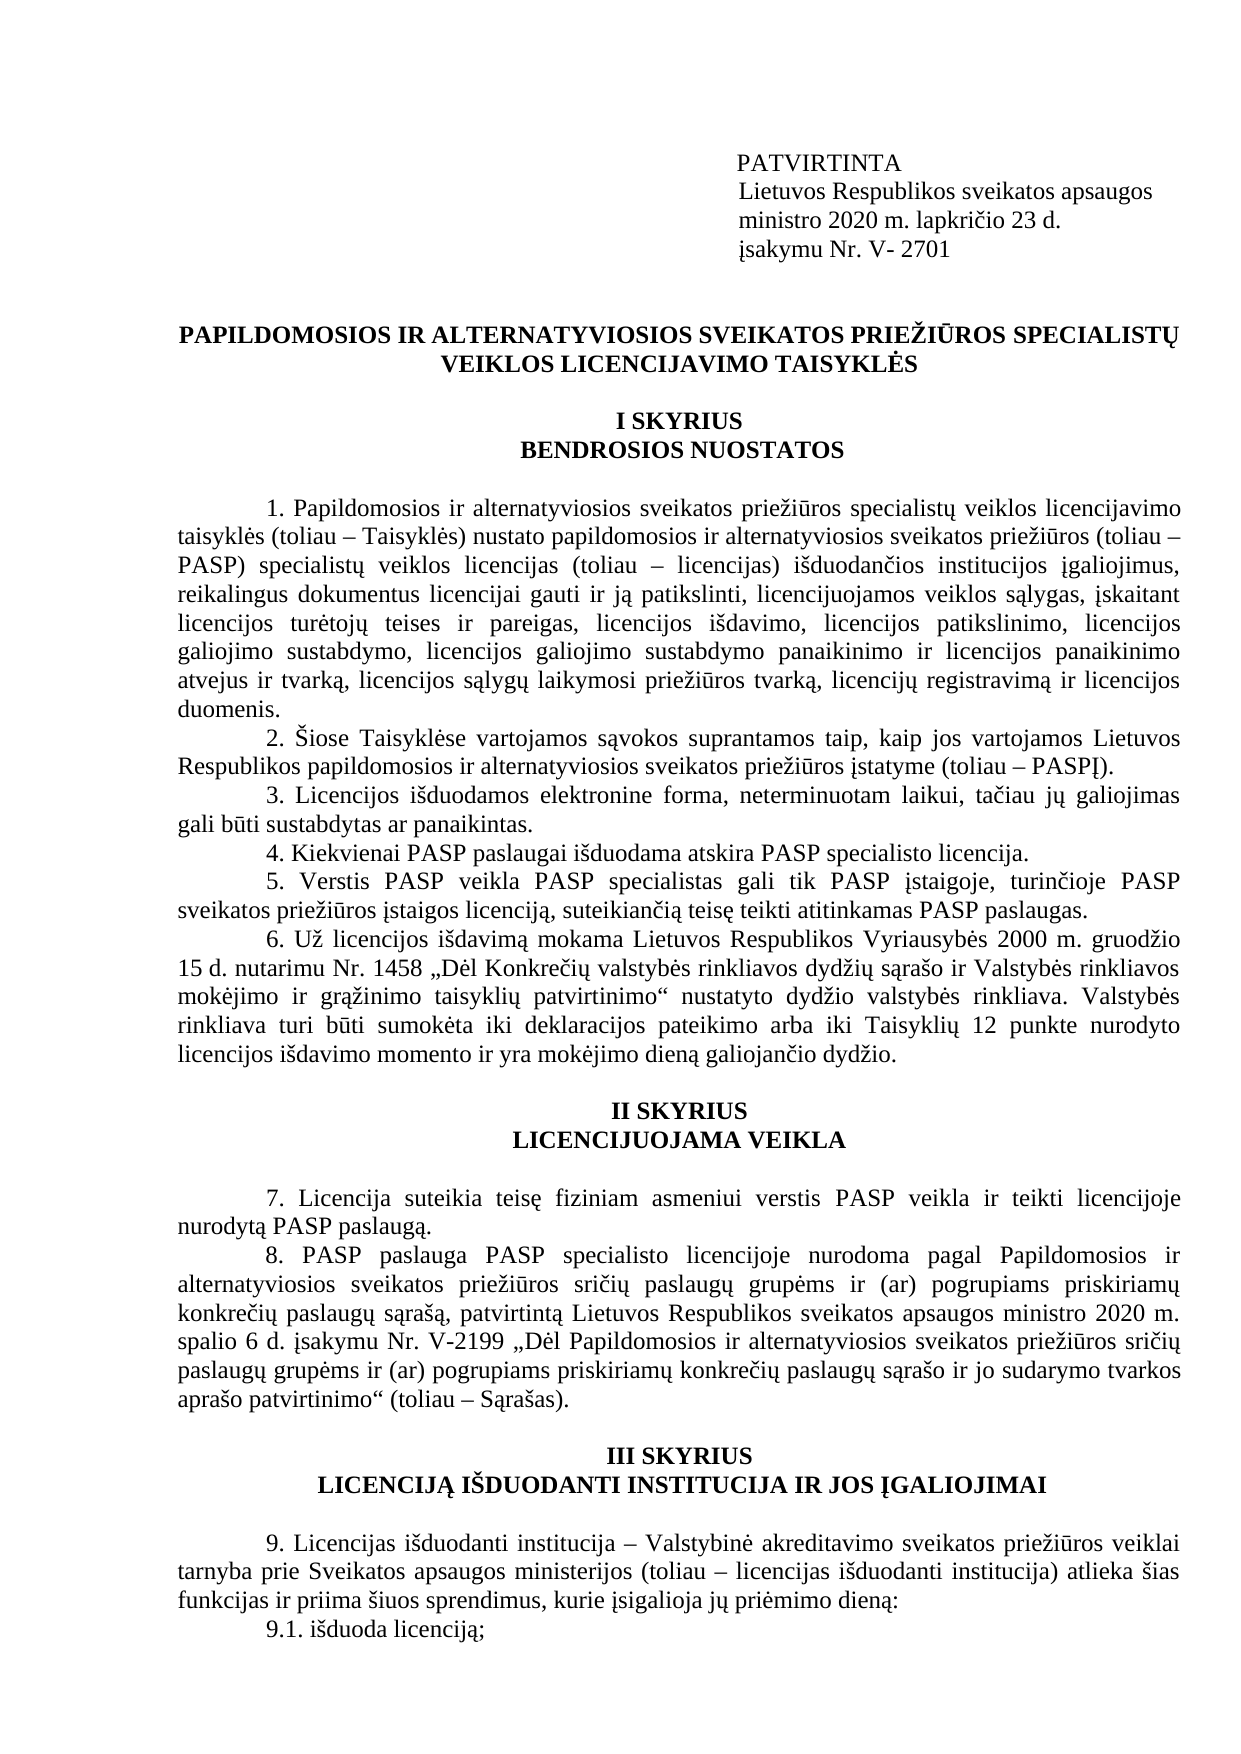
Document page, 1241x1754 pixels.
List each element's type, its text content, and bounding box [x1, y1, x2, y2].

text 5. Verstis PASP veikla PASP specialistas gali tik PASP įstaigoje, turinčioje PASP sveikatos priežiūros įstaigos licenciją, suteikiančią teisę teikti atitinkamas PASP paslaugas. [177, 866, 1181, 924]
text 4. Kiekvienai PASP paslaugai išduodama atskira PASP specialisto licencija. [177, 838, 1181, 866]
text 9. Licencijas išduodanti institucija – Valstybinė akreditavimo sveikatos priežiūros veiklai tarnyba prie Sveikatos apsaugos ministerijos (toliau – licencijas išduodanti institucija) atlieka šias funkcijas ir priima šiuos sprendimus, kurie įsigalioja jų priėmimo dieną: [177, 1528, 1181, 1614]
text PAPILDOMOSIOS IR ALTERNATYVIOSIOS SVEIKATOS PRIEŽIŪROS SPECIALISTŲ VEIKLOS LICENCIJAVIMO TAISYKLĖS [177, 320, 1181, 378]
text 3. Licencijos išduodamos elektronine forma, neterminuotam laikui, tačiau jų galiojimas gali būti sustabdytas ar panaikintas. [177, 780, 1181, 838]
text II SKYRIUS [177, 1096, 1181, 1125]
text Lietuvos Respublikos sveikatos apsaugos ministro 2020 m. lapkričio 23 d. [738, 176, 1181, 234]
text LICENCIJĄ IŠDUODANTI INSTITUCIJA IR JOS ĮGALIOJIMAI [177, 1470, 1181, 1499]
text 1. Papildomosios ir alternatyviosios sveikatos priežiūros specialistų veiklos licencijavimo taisyklės (toliau – Taisyklės) nustato papildomosios ir alternatyviosios sveikatos priežiūros (toliau – PASP) specialistų veiklos licencijas (toliau – licencijas) išduodančios institucijos įgaliojimus, reikalingus dokumentus licencijai gauti ir ją patikslinti, licencijuojamos veiklos sąlygas, įskaitant licencijos turėtojų teises ir pareigas, licencijos išdavimo, licencijos patikslinimo, licencijos galiojimo sustabdymo, licencijos galiojimo sustabdymo panaikinimo ir licencijos panaikinimo atvejus ir tvarką, licencijos sąlygų laikymosi priežiūros tvarką, licencijų registravimą ir licencijos duomenis. [177, 493, 1181, 723]
text LICENCIJUOJAMA VEIKLA [177, 1125, 1181, 1154]
text 7. Licencija suteikia teisę fiziniam asmeniui verstis PASP veikla ir teikti licencijoje nurodytą PASP paslaugą. [177, 1183, 1181, 1240]
text įsakymu Nr. V- 2701 [738, 234, 1181, 263]
text 6. Už licencijos išdavimą mokama Lietuvos Respublikos Vyriausybės 2000 m. gruodžio 15 d. nutarimu Nr. 1458 „Dėl Konkrečių valstybės rinkliavos dydžių sąrašo ir Valstybės rinkliavos mokėjimo ir grąžinimo taisyklių patvirtinimo“ nustatyto dydžio valstybės rinkliava. Valstybės rinkliava turi būti sumokėta iki deklaracijos pateikimo arba iki Taisyklių 12 punkte nurodyto licencijos išdavimo momento ir yra mokėjimo dieną galiojančio dydžio. [177, 924, 1181, 1068]
text 9.1. išduoda licenciją; [177, 1614, 1181, 1643]
text I SKYRIUS [177, 406, 1181, 435]
text BENDROSIOS NUOSTATOS [177, 435, 1181, 464]
text PATVIRTINTA [723, 148, 1181, 176]
text 8. PASP paslauga PASP specialisto licencijoje nurodoma pagal Papildomosios ir alternatyviosios sveikatos priežiūros sričių paslaugų grupėms ir (ar) pogrupiams priskiriamų konkrečių paslaugų sąrašą, patvirtintą Lietuvos Respublikos sveikatos apsaugos ministro 2020 m. spalio 6 d. įsakymu Nr. V-2199 „Dėl Papildomosios ir alternatyviosios sveikatos priežiūros sričių paslaugų grupėms ir (ar) pogrupiams priskiriamų konkrečių paslaugų sąrašo ir jo sudarymo tvarkos aprašo patvirtinimo“ (toliau – Sąrašas). [177, 1240, 1181, 1413]
text 2. Šiose Taisyklėse vartojamos sąvokos suprantamos taip, kaip jos vartojamos Lietuvos Respublikos papildomosios ir alternatyviosios sveikatos priežiūros įstatyme (toliau – PASPĮ). [177, 723, 1181, 780]
text III SKYRIUS [177, 1441, 1181, 1470]
